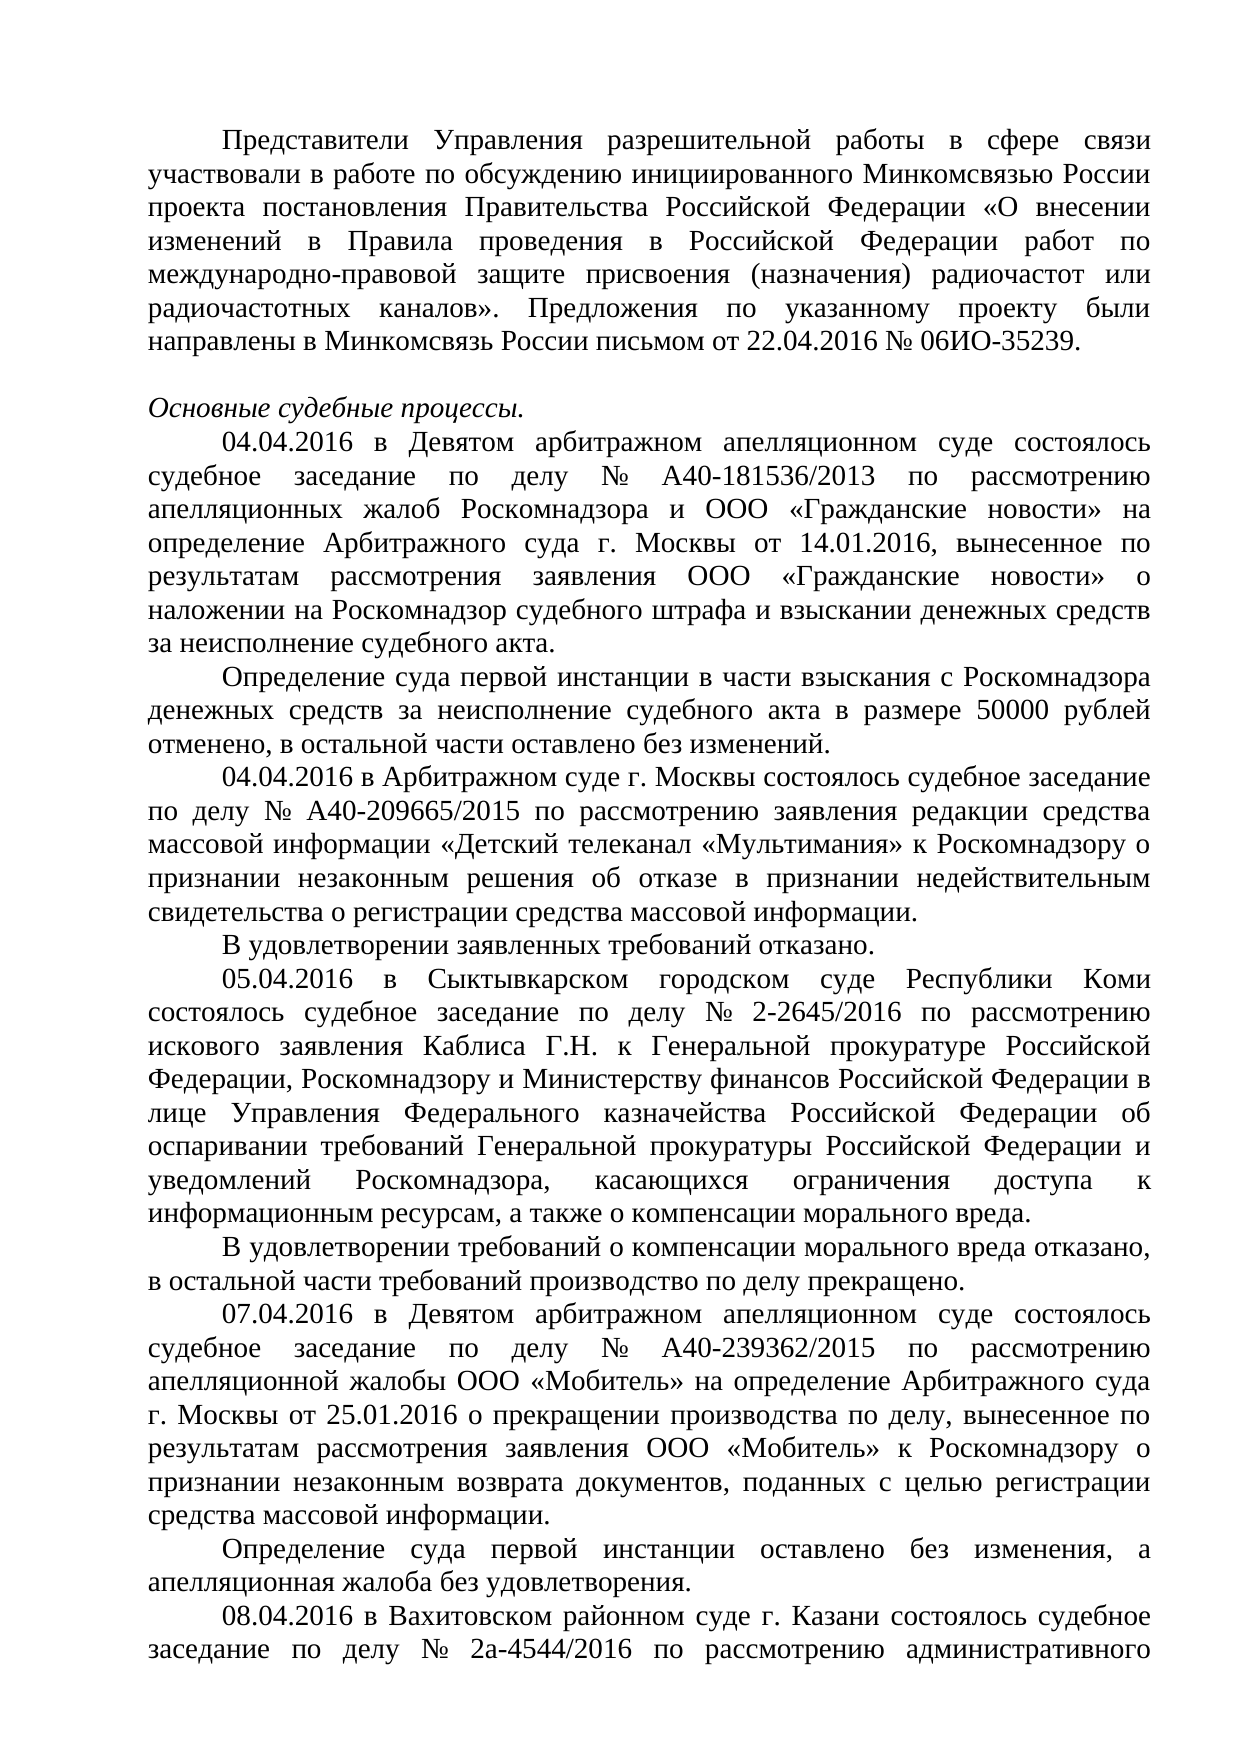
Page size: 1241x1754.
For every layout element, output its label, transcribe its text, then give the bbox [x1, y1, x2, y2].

text Определение суда первой инстанции оставлено без изменения, а апелляционная жалоба без удовлетворения. [148, 1531, 1152, 1598]
text 04.04.2016 в Арбитражном суде г. Москвы состоялось судебное заседание по делу № А40-209665/2015 по рассмотрению заявления редакции средства массовой информации «Детский телеканал «Мультимания» к Роскомнадзору о признании незаконным решения об отказе в признании недействительным свидетельства о регистрации средства массовой информации. [148, 759, 1152, 927]
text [148, 1598, 1152, 1665]
subtitle Основные судебные процессы. [148, 391, 1152, 424]
text В удовлетворении требований о компенсации морального вреда отказано, в остальной части требований производство по делу прекращено. [148, 1229, 1152, 1296]
text Определение суда первой инстанции в части взыскания с Роскомнадзора денежных средств за неисполнение судебного акта в размере 50000 рублей отменено, в остальной части оставлено без изменений. [148, 659, 1152, 759]
text Представители Управления разрешительной работы в сфере связи участвовали в работе по обсуждению инициированного Минкомсвязью России проекта постановления Правительства Российской Федерации «О внесении изменений в Правила проведения в Российской Федерации работ по международно-правовой защите присвоения (назначения) радиочастот или радиочастотных каналов». Предложения по указанному проекту были направлены в Минкомсвязь России письмом от 22.04.2016 № 06ИО-35239. [148, 122, 1152, 357]
text В удовлетворении заявленных требований отказано. [148, 927, 1152, 961]
text 05.04.2016 в Сыктывкарском городском суде Республики Коми состоялось судебное заседание по делу № 2-2645/2016 по рассмотрению искового заявления Каблиса Г.Н. к Генеральной прокуратуре Российской Федерации, Роскомнадзору и Министерству финансов Российской Федерации в лице Управления Федерального казначейства Российской Федерации об оспаривании требований Генеральной прокуратуры Российской Федерации и уведомлений Роскомнадзора, касающихся ограничения доступа к информационным ресурсам, а также о компенсации морального вреда. [148, 961, 1152, 1229]
text 07.04.2016 в Девятом арбитражном апелляционном суде состоялось судебное заседание по делу № А40-239362/2015 по рассмотрению апелляционной жалобы ООО «Мобитель» на определение Арбитражного суда г. Москвы от 25.01.2016 о прекращении производства по делу, вынесенное по результатам рассмотрения заявления ООО «Мобитель» к Роскомнадзору о признании незаконным возврата документов, поданных с целью регистрации средства массовой информации. [148, 1296, 1152, 1531]
text 04.04.2016 в Девятом арбитражном апелляционном суде состоялось судебное заседание по делу № А40-181536/2013 по рассмотрению апелляционных жалоб Роскомнадзора и ООО «Гражданские новости» на определение Арбитражного суда г. Москвы от 14.01.2016, вынесенное по результатам рассмотрения заявления ООО «Гражданские новости» о наложении на Роскомнадзор судебного штрафа и взыскании денежных средств за неисполнение судебного акта. [148, 424, 1152, 659]
